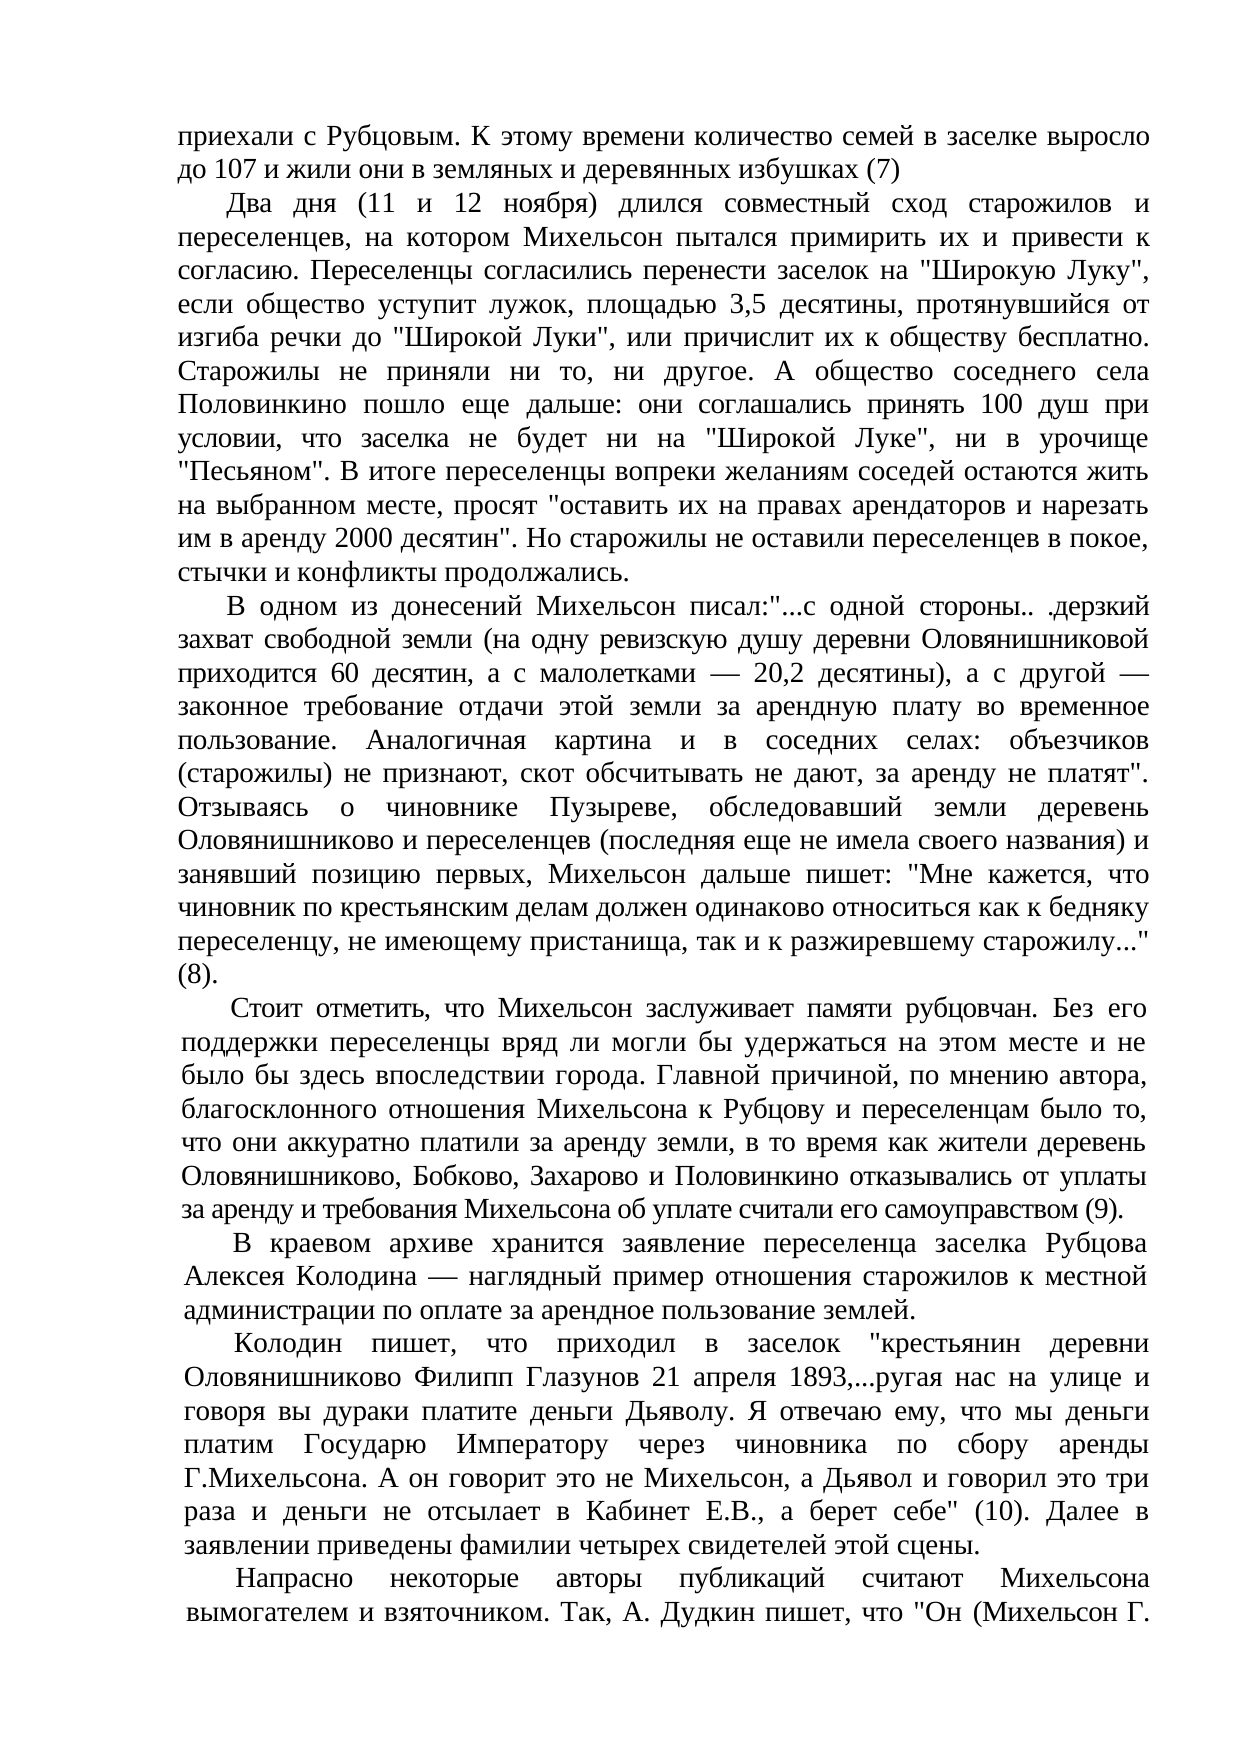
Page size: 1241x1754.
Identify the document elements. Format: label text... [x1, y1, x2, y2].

text Стоит отметить, что Михельсон заслуживает памяти рубцовчан. Без его поддержки переселенцы вряд ли могли бы удержаться на этом месте и не было бы здесь впоследствии города. Главной причиной, по мнению автора, благосклонного отношения Михельсона к Рубцову и переселенцам было то, что они аккуратно платили за аренду земли, в то время как жители деревень Оловянишниково, Бобково, Захарово и Половинкино отказывались от уплаты за аренду и требования Михельсона об уплате считали его самоуправством (9). [181, 990, 1147, 1225]
text В краевом архиве хранится заявление переселенца заселка Рубцова Алексея Колодина — наглядный пример отношения старожилов к местной администрации по оплате за арендное пользование землей. [183, 1225, 1147, 1326]
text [186, 1560, 1150, 1627]
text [177, 118, 1151, 185]
text Два дня (11 и 12 ноября) длился совместный сход старожилов и переселенцев, на котором Михельсон пытался примирить их и привести к согласию. Переселенцы согласились перенести заселок на "Широкую Луку", если общество уступит лужок, площадью 3,5 десятины, протянувшийся от изгиба речки до "Широкой Луки", или причислит их к обществу бесплатно. Старожилы не приняли ни то, ни другое. А общество соседнего села Половинкино пошло еще дальше: они соглашались принять 100 душ при условии, что заселка не будет ни на "Широкой Луке", ни в урочище "Песьяном". В итоге переселенцы вопреки желаниям соседей остаются жить на выбранном месте, просят "оставить их на правах арендаторов и нарезать им в аренду 2000 десятин". Но старожилы не оставили переселенцев в покое, стычки и конфликты продолжались. [177, 185, 1150, 588]
text В одном из донесений Михельсон писал:"...с одной стороны.. .дерзкий захват свободной земли (на одну ревизскую душу деревни Оловянишниковой приходится 60 десятин, а с малолетками — 20,2 десятины), а с другой — законное требование отдачи этой земли за арендную плату во временное пользование. Аналогичная картина и в соседних селах: объезчиков (старожилы) не признают, скот обсчитывать не дают, за аренду не платят". Отзываясь о чиновнике Пузыреве, обследовавший земли деревень Оловянишниково и переселенцев (последняя еще не имела своего названия) и занявший позицию первых, Михельсон дальше пишет: "Мне кажется, что чиновник по крестьянским делам должен одинаково относиться как к бедняку переселенцу, не имеющему пристанища, так и к разжиревшему старожилу..." (8). [177, 588, 1150, 990]
text Колодин пишет, что приходил в заселок "крестьянин деревни Оловянишниково Филипп Глазунов 21 апреля 1893,...ругая нас на улице и говоря вы дураки платите деньги Дьяволу. Я отвечаю ему, что мы деньги платим Государю Императору через чиновника по сбору аренды Г.Михельсона. А он говорит это не Михельсон, а Дьявол и говорил это три раза и деньги не отсылает в Кабинет Е.В., а берет себе" (10). Далее в заявлении приведены фамилии четырех свидетелей этой сцены. [184, 1326, 1150, 1560]
